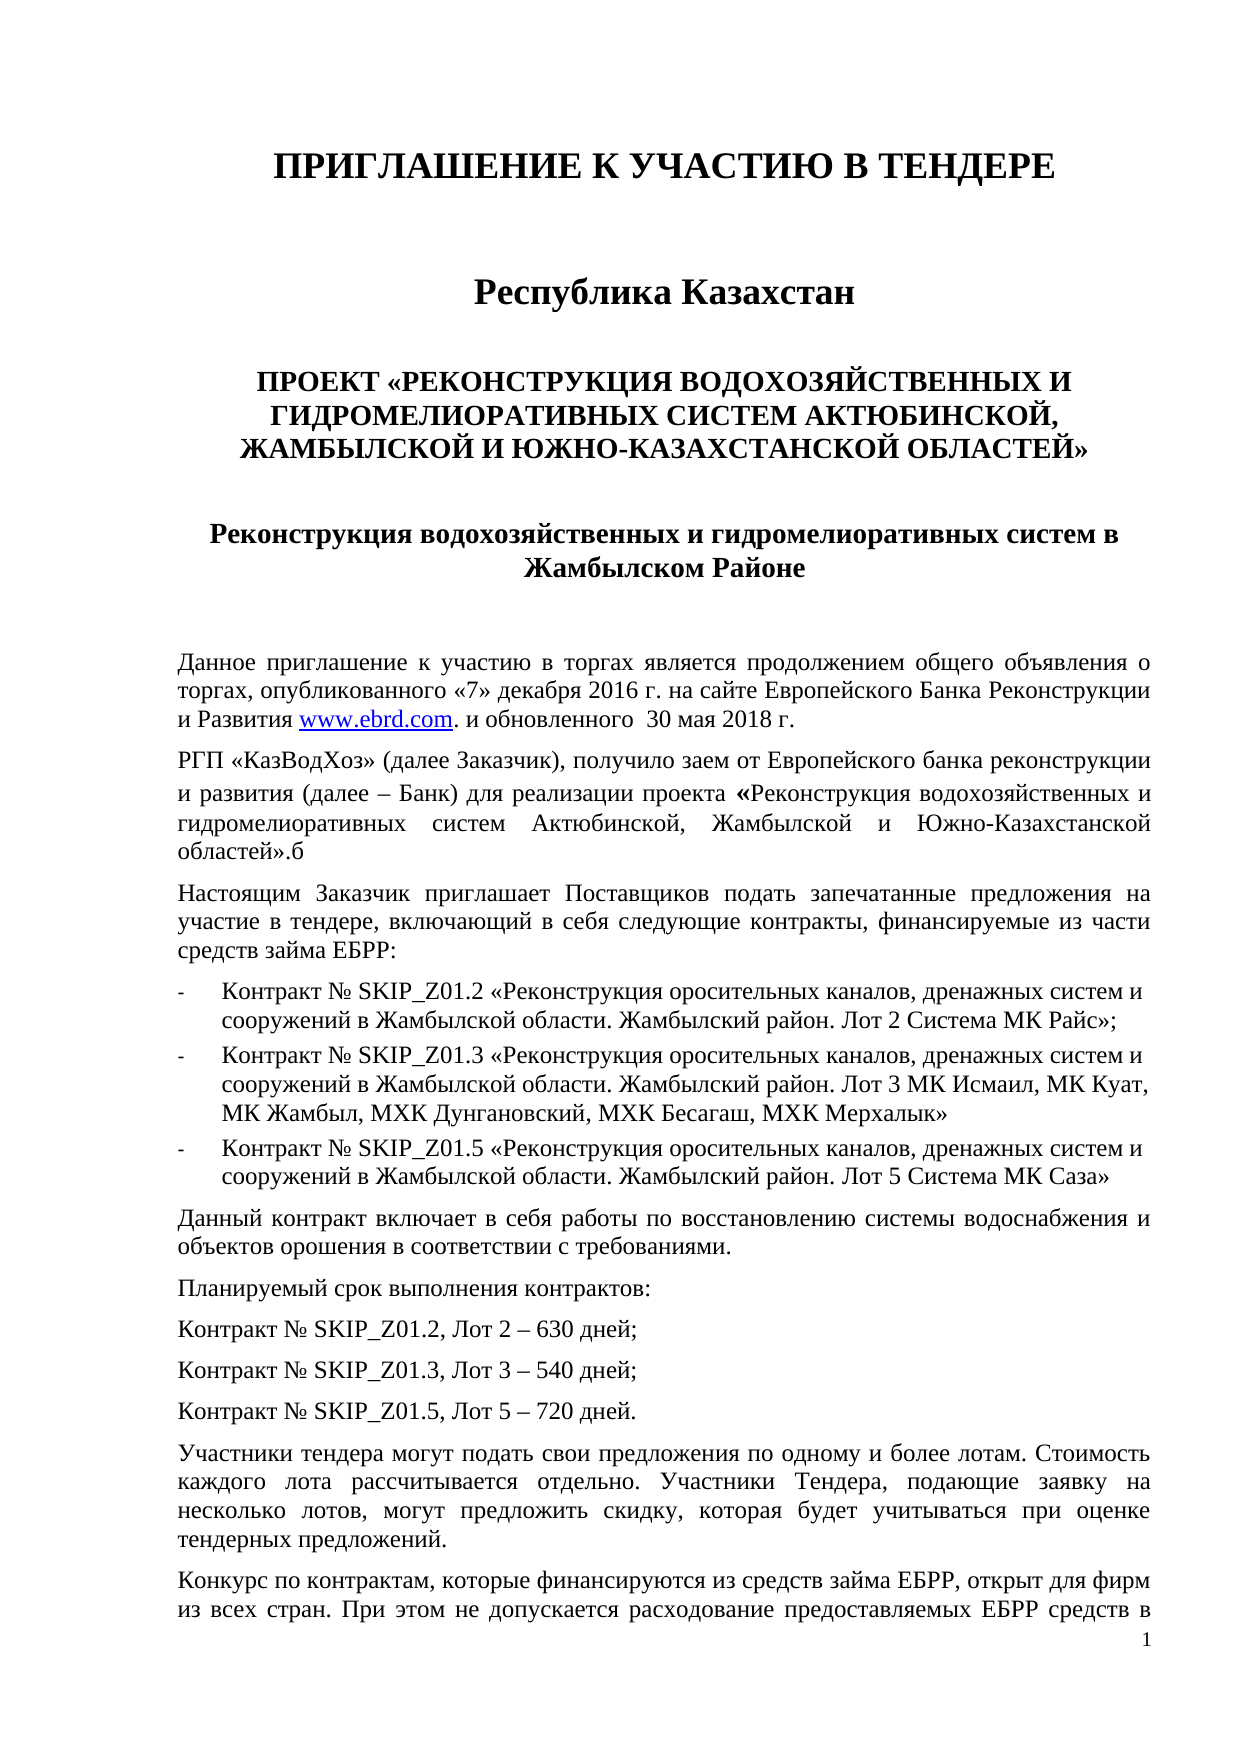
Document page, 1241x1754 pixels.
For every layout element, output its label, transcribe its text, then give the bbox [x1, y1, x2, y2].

list Контракт № SKIP_Z01.2 «Реконструкция оросительных каналов, дренажных систем и сооружений в Жамбылской области. Жамбылский район. Лот 2 Система МК Райс»; [177, 976, 1152, 1034]
list Контракт № SKIP_Z01.5 «Реконструкция оросительных каналов, дренажных систем и сооружений в Жамбылской области. Жамбылский район. Лот 5 Система МК Саза» [177, 1133, 1152, 1190]
text Данный контракт включает в себя работы по восстановлению системы водоснабжения и объектов орошения в соответствии с требованиями. [177, 1203, 1152, 1260]
list Контракт № SKIP_Z01.3 «Реконструкция оросительных каналов, дренажных систем и сооружений в Жамбылской области. Жамбылский район. Лот 3 МК Исмаил, МК Куат, МК Жамбыл, МХК Дунгановский, МХК Бесагаш, МХК Мерхалык» [177, 1040, 1152, 1126]
text Реконструкция водохозяйственных и гидромелиоративных систем в Жамбылском Районе [177, 516, 1152, 583]
text Участники тендера могут подать свои предложения по одному и более лотам. Стоимость каждого лота рассчитывается отдельно. Участники Тендера, подающие заявку на несколько лотов, могут предложить скидку, которая будет учитываться при оценке тендерных предложений. [177, 1438, 1152, 1553]
subtitle ПРИГЛАШЕНИЕ К УЧАСТИЮ В ТЕНДЕРЕ [177, 143, 1152, 186]
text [177, 1565, 1152, 1623]
text Контракт № SKIP_Z01.5, Лот 5 – 720 дней. [177, 1396, 1152, 1425]
text Контракт № SKIP_Z01.2, Лот 2 – 630 дней; [177, 1314, 1152, 1343]
text Проект «Реконструкция водохозяйственных и гидромелиоративных систем Актюбинской, Жамбылской и Южно-Казахстанской областей» [177, 364, 1152, 465]
text Планируемый срок выполнения контрактов: [177, 1273, 1152, 1301]
subtitle Республика Казахстан [177, 270, 1152, 313]
text Данное приглашение к участию в торгах является продолжением общего объявления о торгах, опубликованного «7» декабря 2016 г. на сайте Европейского Банка Реконструкции и Развития www.ebrd.com. и обновленного 30 мая 2018 г. [177, 647, 1152, 733]
text Настоящим Заказчик приглашает Поставщиков подать запечатанные предложения на участие в тендере, включающий в себя следующие контракты, финансируемые из части средств займа ЕБРР: [177, 878, 1152, 964]
text РГП «КазВодХоз» (далее Заказчик), получило заем от Европейского банка реконструкции и развития (далее – Банк) для реализации проекта «Реконструкция водохозяйственных и гидромелиоративных систем Актюбинской, Жамбылской и Южно-Казахстанской областей».б [177, 745, 1152, 865]
text Контракт № SKIP_Z01.3, Лот 3 – 540 дней; [177, 1355, 1152, 1384]
